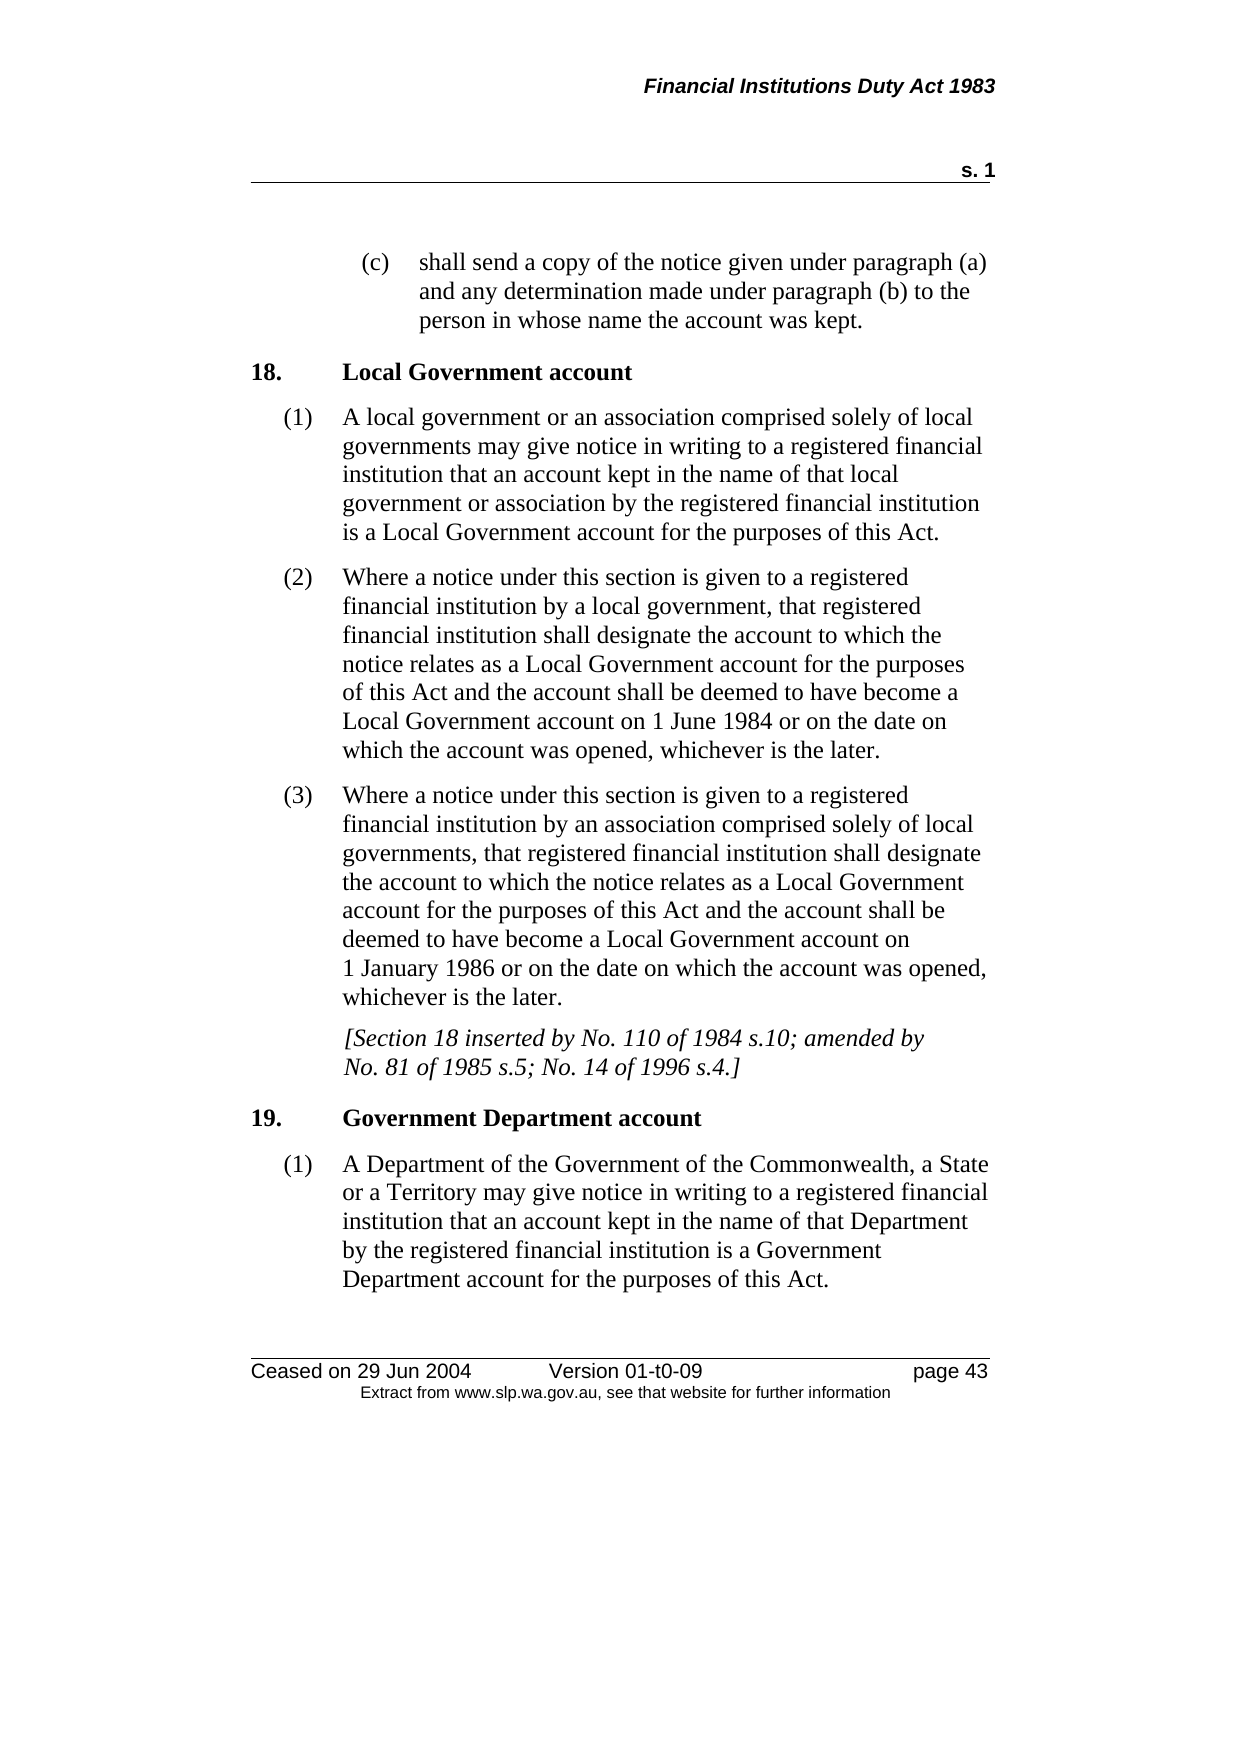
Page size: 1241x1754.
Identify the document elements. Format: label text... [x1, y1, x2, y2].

subtitle 18. Local Government account [251, 357, 990, 385]
text (c) shall send a copy of the notice given under paragraph (a) and any determination made under paragraph (b) to the person in whose name the account was kept. [251, 247, 990, 334]
subtitle 19. Government Department account [251, 1103, 990, 1132]
text (1) A local government or an association comprised solely of local governments may give notice in writing to a registered financial institution that an account kept in the name of that local government or association by the registered financial institution is a Local Government account for the purposes of this Act. [251, 402, 990, 546]
text (1) A Department of the Government of the Commonwealth, a State or a Territory may give notice in writing to a registered financial institution that an account kept in the name of that Department by the registered financial institution is a Government Department account for the purposes of this Act. [251, 1149, 990, 1292]
text (2) Where a notice under this section is given to a registered financial institution by a local government, that registered financial institution shall designate the account to which the notice relates as a Local Government account for the purposes of this Act and the account shall be deemed to have become a Local Government account on 1 June 1984 or on the date on which the account was opened, whichever is the later. [251, 562, 990, 764]
text [Section 18 inserted by No. 110 of 1984 s.10; amended by No. 81 of 1985 s.5; No. 14 of 1996 s.4.] [251, 1023, 990, 1080]
text (3) Where a notice under this section is given to a registered financial institution by an association comprised solely of local governments, that registered financial institution shall designate the account to which the notice relates as a Local Government account for the purposes of this Act and the account shall be deemed to have become a Local Government account on 1 January 1986 or on the date on which the account was opened, whichever is the later. [251, 780, 990, 1010]
